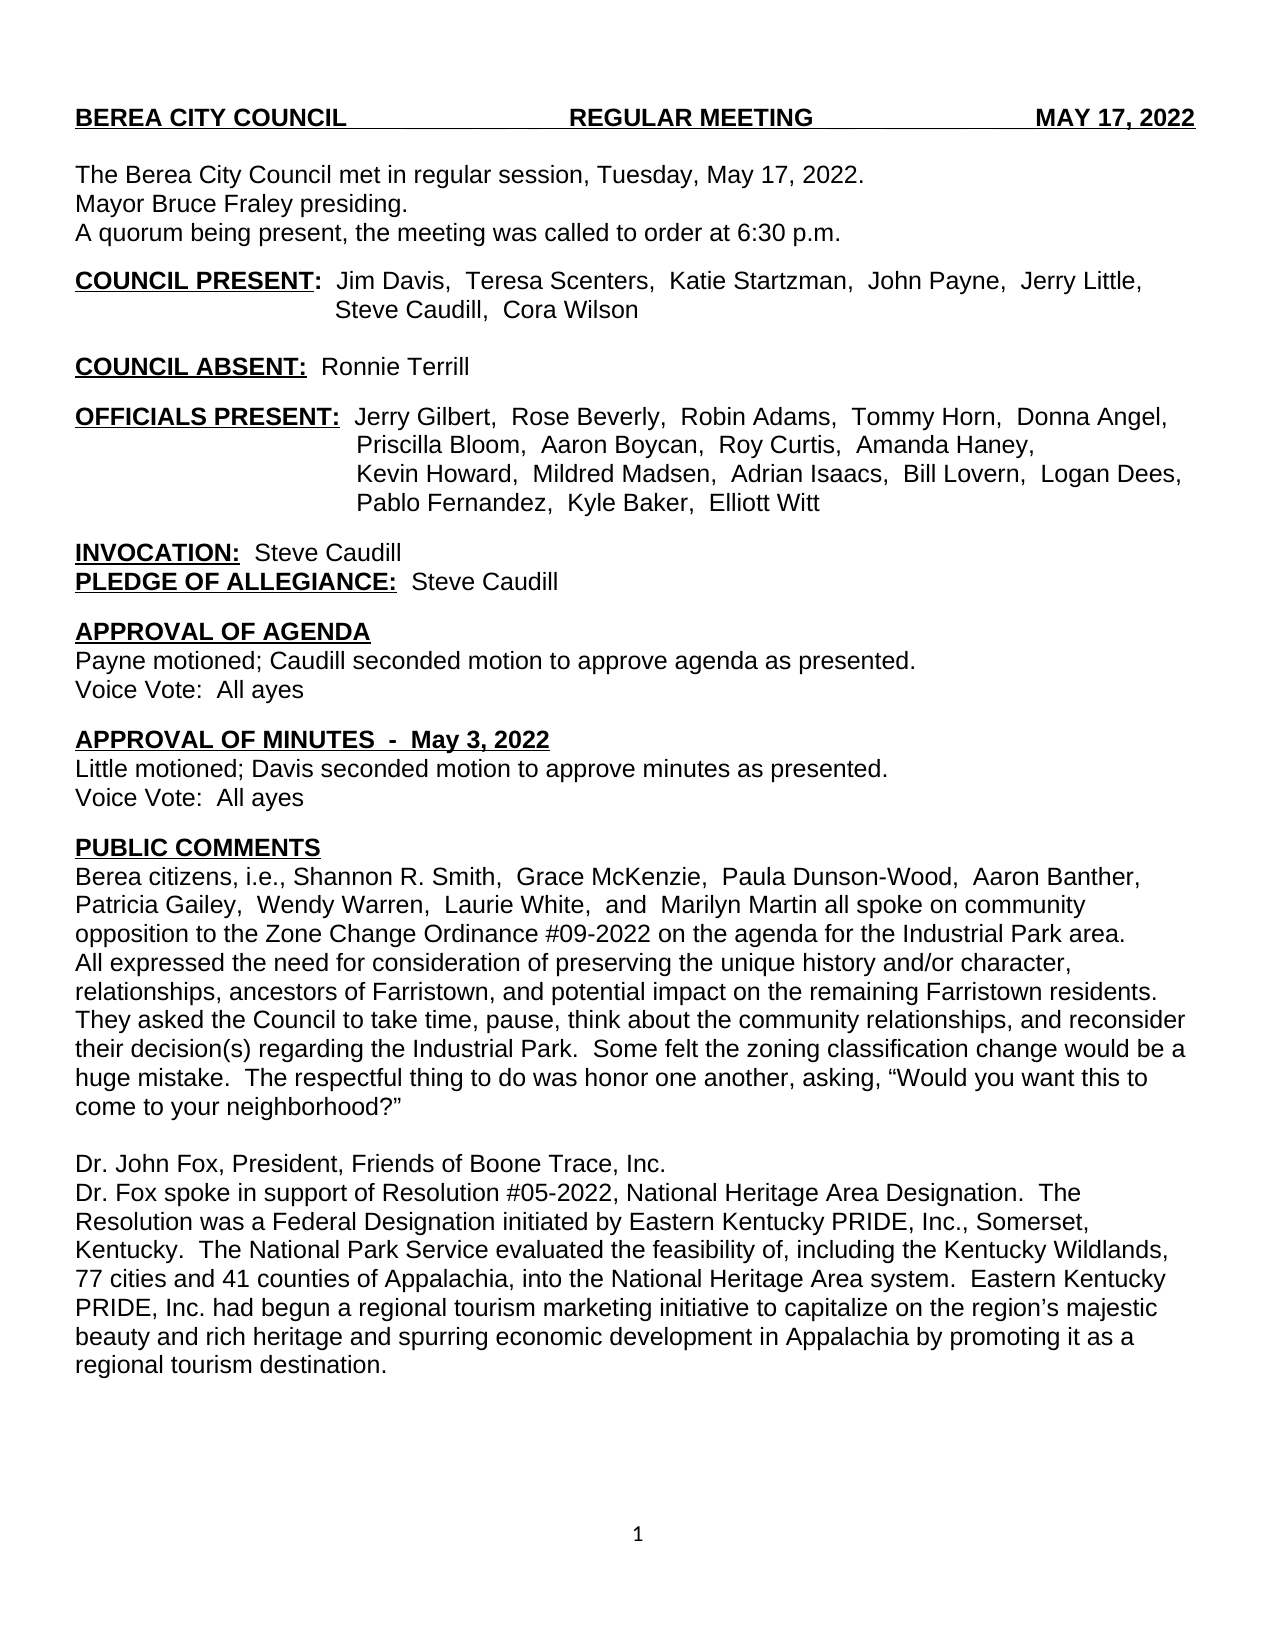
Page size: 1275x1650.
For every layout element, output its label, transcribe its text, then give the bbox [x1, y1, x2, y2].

text COUNCIL PRESENT: Jim Davis, Teresa Scenters, Katie Startzman, John Payne, Jerry Little, [75, 266, 1200, 295]
text Dr. Fox spoke in support of Resolution #05-2022, National Heritage Area Designation. The Resolution was a Federal Designation initiated by Eastern Kentucky PRIDE, Inc., Somerset, Kentucky. The National Park Service evaluated the feasibility of, including the Kentucky Wildlands, 77 cities and 41 counties of Appalachia, into the National Heritage Area system. Eastern Kentucky PRIDE, Inc. had begun a regional tourism marketing initiative to capitalize on the region’s majestic beauty and rich heritage and spurring economic development in Appalachia by promoting it as a regional tourism destination. [75, 1178, 1200, 1379]
text Little motioned; Davis seconded motion to approve minutes as presented. [75, 754, 1200, 783]
text OFFICIALS PRESENT: Jerry Gilbert, Rose Beverly, Robin Adams, Tommy Horn, Donna Angel, [75, 402, 1200, 431]
text COUNCIL ABSENT: Ronnie Terrill [75, 351, 1200, 380]
text Voice Vote: All ayes [75, 675, 1200, 704]
text Pablo Fernandez, Kyle Baker, Elliott Witt [356, 488, 1200, 517]
text PLEDGE OF ALLEGIANCE: Steve Caudill [75, 567, 1200, 596]
text INVOCATION: Steve Caudill [75, 538, 1200, 567]
text The Berea City Council met in regular session, Tuesday, May 17, 2022. [75, 161, 1200, 189]
text Payne motioned; Caudill seconded motion to approve agenda as presented. [75, 646, 1200, 675]
text Mayor Bruce Fraley presiding. [75, 189, 1200, 218]
text BEREA CITY COUNCIL _____ __ _ REGULAR MEETING __ ______ ___MAY 17, 2022 [75, 103, 1200, 132]
text Kevin Howard, Mildred Madsen, Adrian Isaacs, Bill Lovern, Logan Dees, [356, 459, 1200, 488]
text Dr. John Fox, President, Friends of Boone Trace, Inc. [75, 1149, 1200, 1178]
text All expressed the need for consideration of preserving the unique history and/or character, relationships, ancestors of Farristown, and potential impact on the remaining Farristown residents. They asked the Council to take time, pause, think about the community relationships, and reconsider their decision(s) regarding the Industrial Park. Some felt the zoning classification change would be a huge mistake. The respectful thing to do was honor one another, asking, “Would you want this to come to your neighborhood?” [75, 948, 1200, 1121]
text Steve Caudill, Cora Wilson [225, 295, 1200, 323]
text Priscilla Bloom, Aaron Boycan, Roy Curtis, Amanda Haney, [356, 431, 1200, 459]
text A quorum being present, the meeting was called to order at 6:30 p.m. [75, 218, 1200, 247]
text PUBLIC COMMENTS [75, 833, 1200, 862]
text APPROVAL OF MINUTES - May 3, 2022 [75, 725, 1200, 754]
text Voice Vote: All ayes [75, 783, 1200, 811]
text Berea citizens, i.e., Shannon R. Smith, Grace McKenzie, Paula Dunson-Wood, Aaron Banther, Patricia Gailey, Wendy Warren, Laurie White, and Marilyn Martin all spoke on community opposition to the Zone Change Ordinance #09-2022 on the agenda for the Industrial Park area. [75, 862, 1200, 948]
text APPROVAL OF AGENDA [75, 617, 1200, 646]
